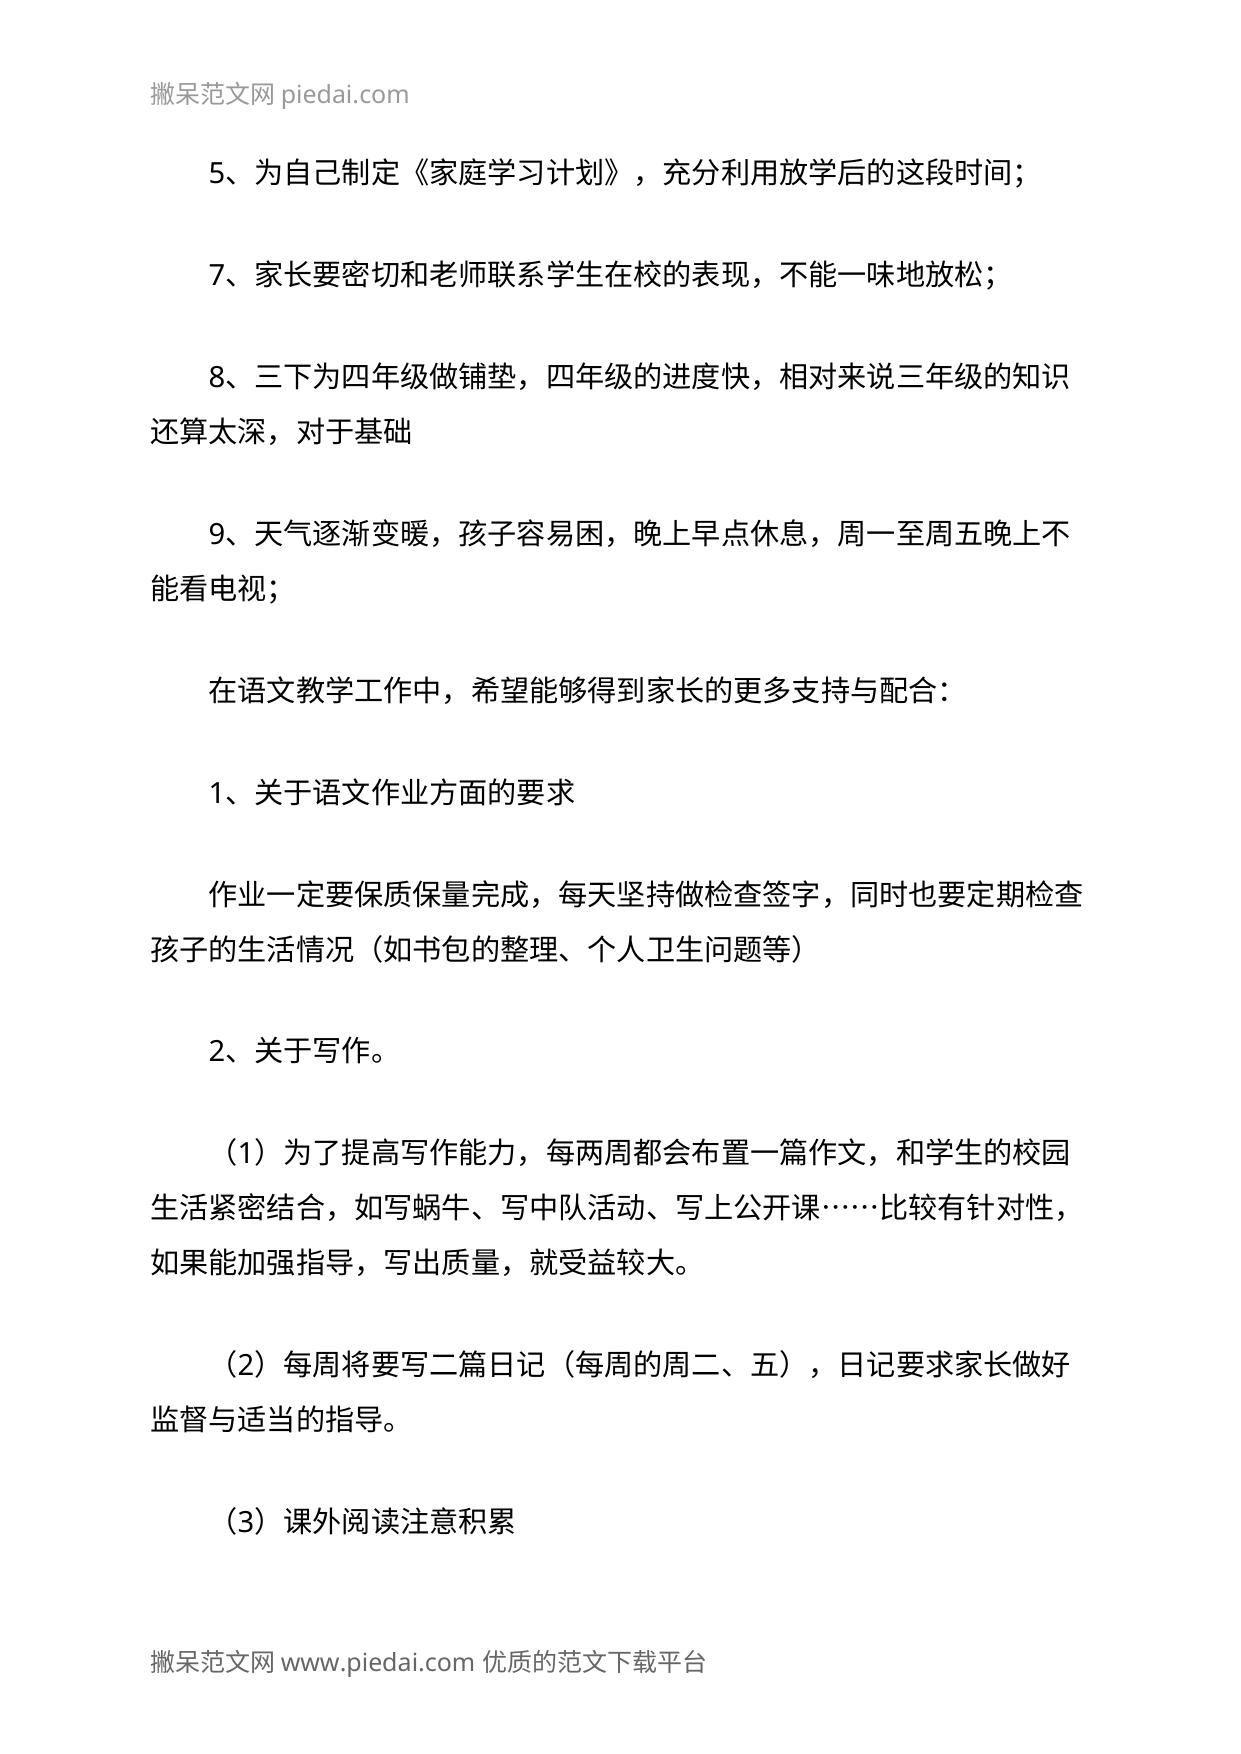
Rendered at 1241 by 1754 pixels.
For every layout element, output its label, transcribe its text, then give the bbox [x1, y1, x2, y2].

text 5、为自己制定《家庭学习计划》，充分利用放学后的这段时间； [150, 150, 1090, 192]
text 1、关于语文作业方面的要求 [150, 769, 1090, 812]
text （1）为了提高写作能力，每两周都会布置一篇作文，和学生的校园生活紧密结合，如写蜗牛、写中队活动、写上公开课……比较有针对性，如果能加强指导，写出质量，就受益较大。 [150, 1130, 1090, 1282]
text （2）每周将要写二篇日记（每周的周二、五），日记要求家长做好监督与适当的指导。 [150, 1342, 1090, 1439]
text 8、三下为四年级做铺垫，四年级的进度快，相对来说三年级的知识还算太深，对于基础 [150, 354, 1090, 451]
text 2、关于写作。 [150, 1028, 1090, 1070]
text （3）课外阅读注意积累 [150, 1498, 1090, 1541]
text 9、天气逐渐变暖，孩子容易困，晚上早点休息，周一至周五晚上不能看电视； [150, 511, 1090, 608]
text 7、家长要密切和老师联系学生在校的表现，不能一味地放松； [150, 252, 1090, 294]
text 在语文教学工作中，希望能够得到家长的更多支持与配合： [150, 667, 1090, 710]
text 作业一定要保质保量完成，每天坚持做检查签字，同时也要定期检查孩子的生活情况（如书包的整理、个人卫生问题等） [150, 871, 1090, 968]
